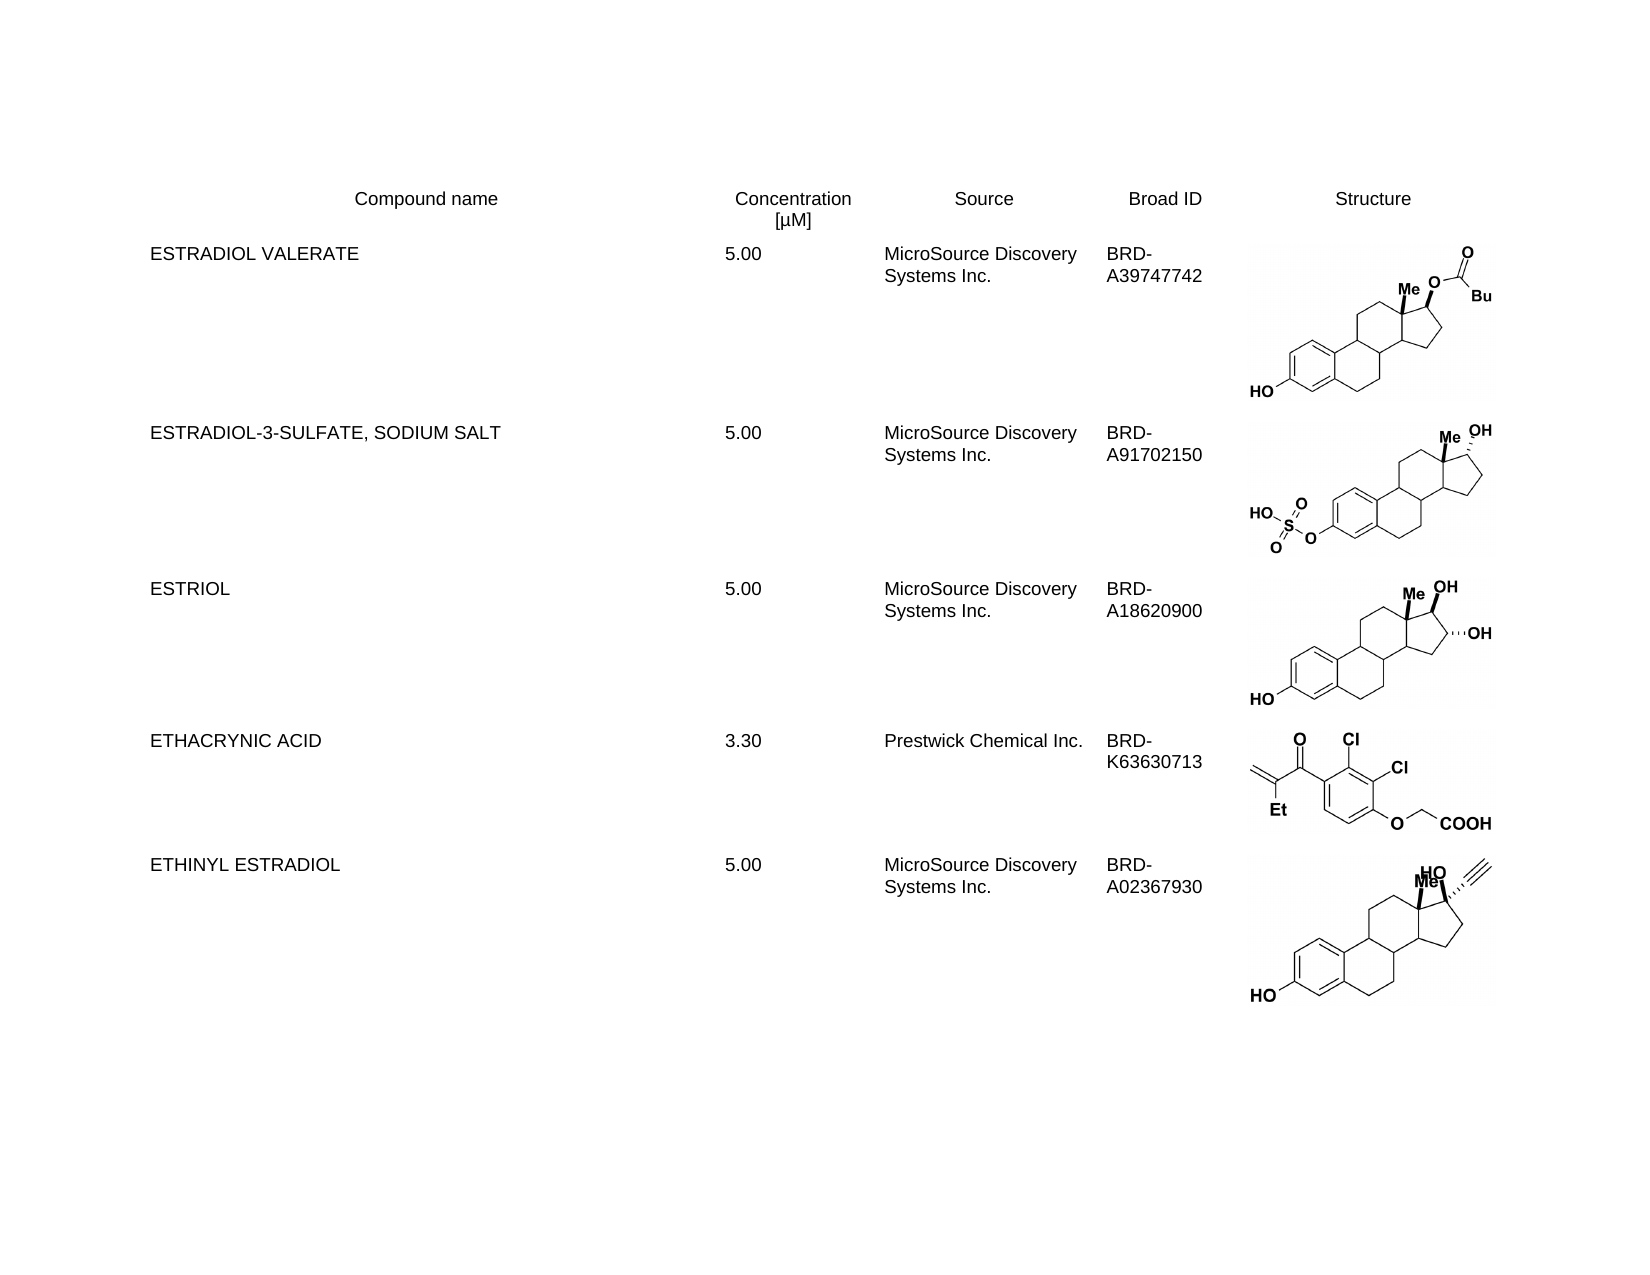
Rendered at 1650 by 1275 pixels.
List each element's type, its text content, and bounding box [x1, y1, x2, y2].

table_cell 5.00 [714, 243, 873, 422]
table_cell [1235, 422, 1511, 578]
table_header Compound name [139, 188, 714, 243]
table_cell ESTRADIOL-3-SULFATE, SODIUM SALT [139, 422, 714, 578]
table_cell ETHACRYNIC ACID [139, 730, 714, 854]
picture [1246, 729, 1496, 834]
table_cell Prestwick Chemical Inc. [873, 730, 1095, 854]
table_header Broad ID [1095, 188, 1235, 243]
table_cell MicroSource Discovery Systems Inc. [873, 578, 1095, 729]
picture [1246, 243, 1496, 401]
table_cell MicroSource Discovery Systems Inc. [873, 243, 1095, 422]
table_header Concentration [µM] [714, 188, 873, 243]
table_header Structure [1235, 188, 1511, 243]
table_header Source [873, 188, 1095, 243]
table_cell 5.00 [714, 422, 873, 578]
picture [1246, 577, 1496, 709]
table_cell BRD-A39747742 [1095, 243, 1235, 422]
table_cell ESTRIOL [139, 578, 714, 729]
table_cell [1235, 730, 1511, 854]
table_cell [1235, 578, 1511, 729]
table_cell BRD-A18620900 [1095, 578, 1235, 729]
table_cell [1235, 854, 1511, 1027]
picture [1246, 421, 1496, 557]
table_cell ESTRADIOL VALERATE [139, 243, 714, 422]
table_cell ETHINYL ESTRADIOL [139, 854, 714, 1027]
table_cell 5.00 [714, 578, 873, 729]
table_cell BRD-A02367930 [1095, 854, 1235, 1027]
table_cell MicroSource Discovery Systems Inc. [873, 854, 1095, 1027]
table_cell MicroSource Discovery Systems Inc. [873, 422, 1095, 578]
table_cell [1235, 243, 1511, 422]
table_cell 3.30 [714, 730, 873, 854]
table_cell 5.00 [714, 854, 873, 1027]
table_cell BRD-K63630713 [1095, 730, 1235, 854]
table_cell BRD-A91702150 [1095, 422, 1235, 578]
picture [1246, 854, 1496, 1006]
